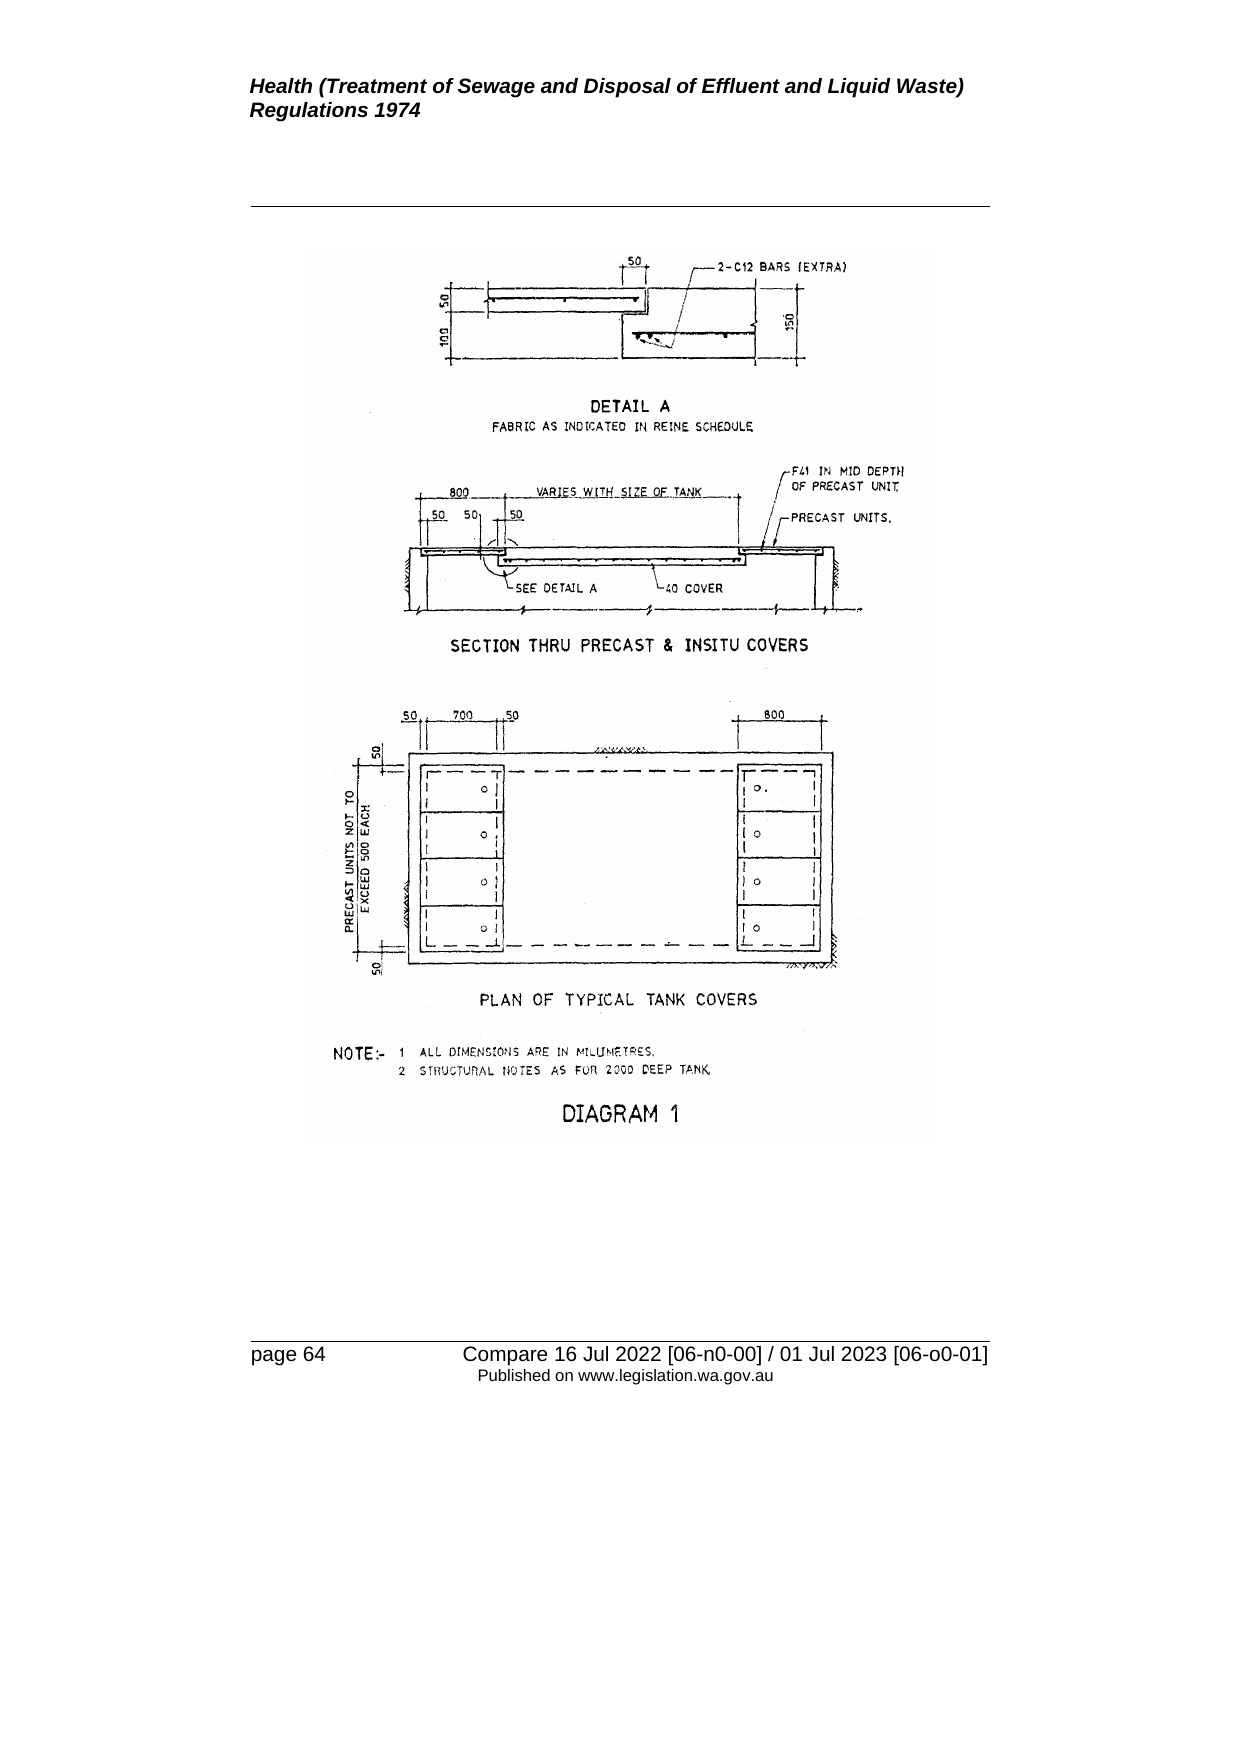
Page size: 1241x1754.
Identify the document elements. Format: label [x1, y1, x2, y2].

picture [303, 247, 937, 1140]
